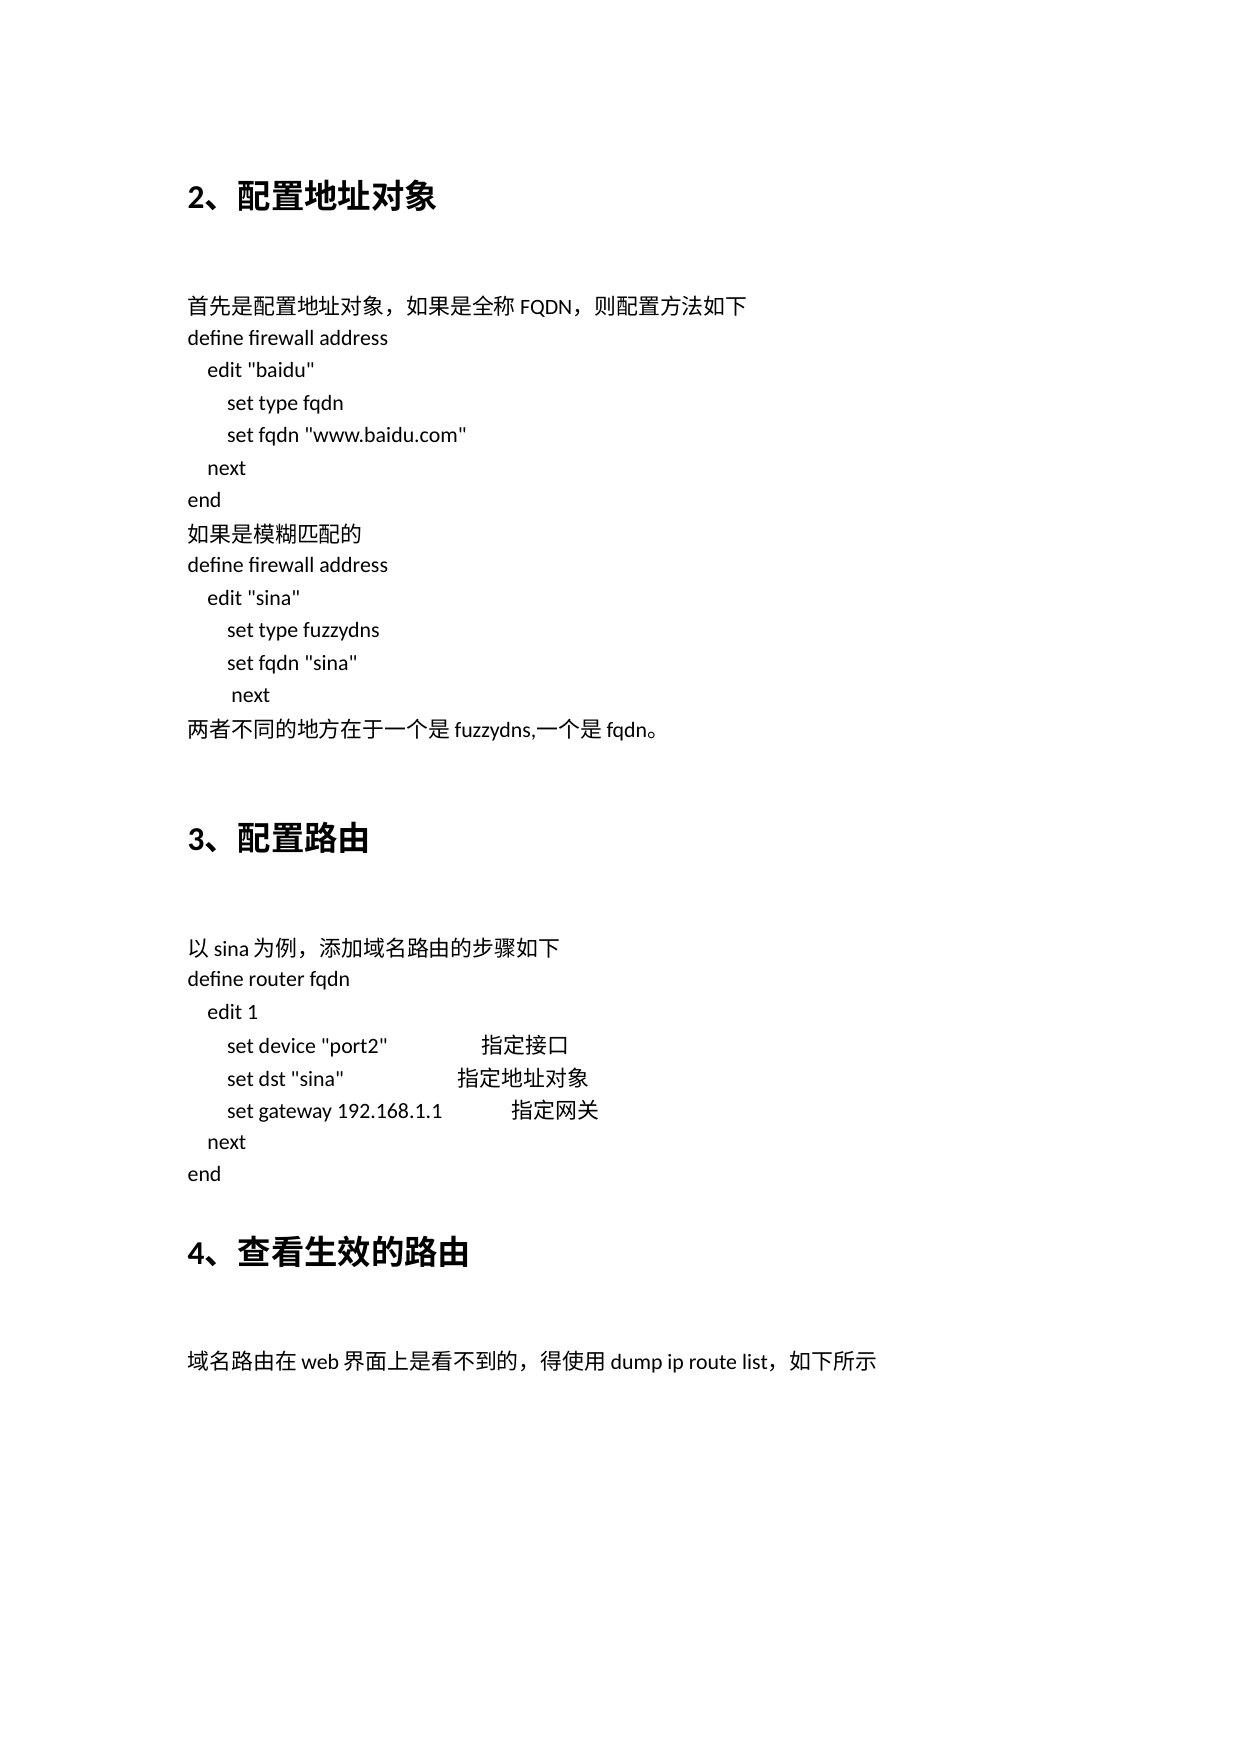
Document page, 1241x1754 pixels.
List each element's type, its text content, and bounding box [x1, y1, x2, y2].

text set type fuzzydns [187, 614, 1053, 646]
text 域名路由在web界面上是看不到的，得使用dump ip route list，如下所示 [187, 1344, 1053, 1376]
text edit "sina" [187, 581, 1053, 614]
text 如果是模糊匹配的 [187, 516, 1053, 549]
text define firewall address [187, 549, 1053, 581]
subtitle 2、配置地址对象 [187, 162, 1053, 227]
subtitle 查看生效的路由 [187, 1217, 1053, 1282]
list set gateway 192.168.1.1 指定网关 [187, 1093, 1053, 1125]
list next [187, 1125, 1053, 1158]
text next [187, 451, 1053, 484]
list define router fqdn [187, 963, 1053, 995]
text end [187, 484, 1053, 516]
list 以sina为例，添加域名路由的步骤如下 [187, 930, 1053, 963]
text edit "baidu" [187, 354, 1053, 386]
text 两者不同的地方在于一个是fuzzydns,一个是fqdn。 [187, 711, 1053, 744]
list edit 1 [187, 995, 1053, 1028]
text 首先是配置地址对象，如果是全称FQDN，则配置方法如下 [187, 289, 1053, 321]
text set fqdn "www.baidu.com" [187, 419, 1053, 451]
list set device "port2" 指定接口 [187, 1028, 1053, 1060]
list set dst "sina" 指定地址对象 [187, 1060, 1053, 1093]
text set fqdn "sina" [187, 646, 1053, 679]
text define firewall address [187, 321, 1053, 354]
subtitle 配置路由 [187, 803, 1053, 868]
text next [187, 679, 1053, 711]
list end [187, 1158, 1053, 1190]
text set type fqdn [187, 386, 1053, 419]
